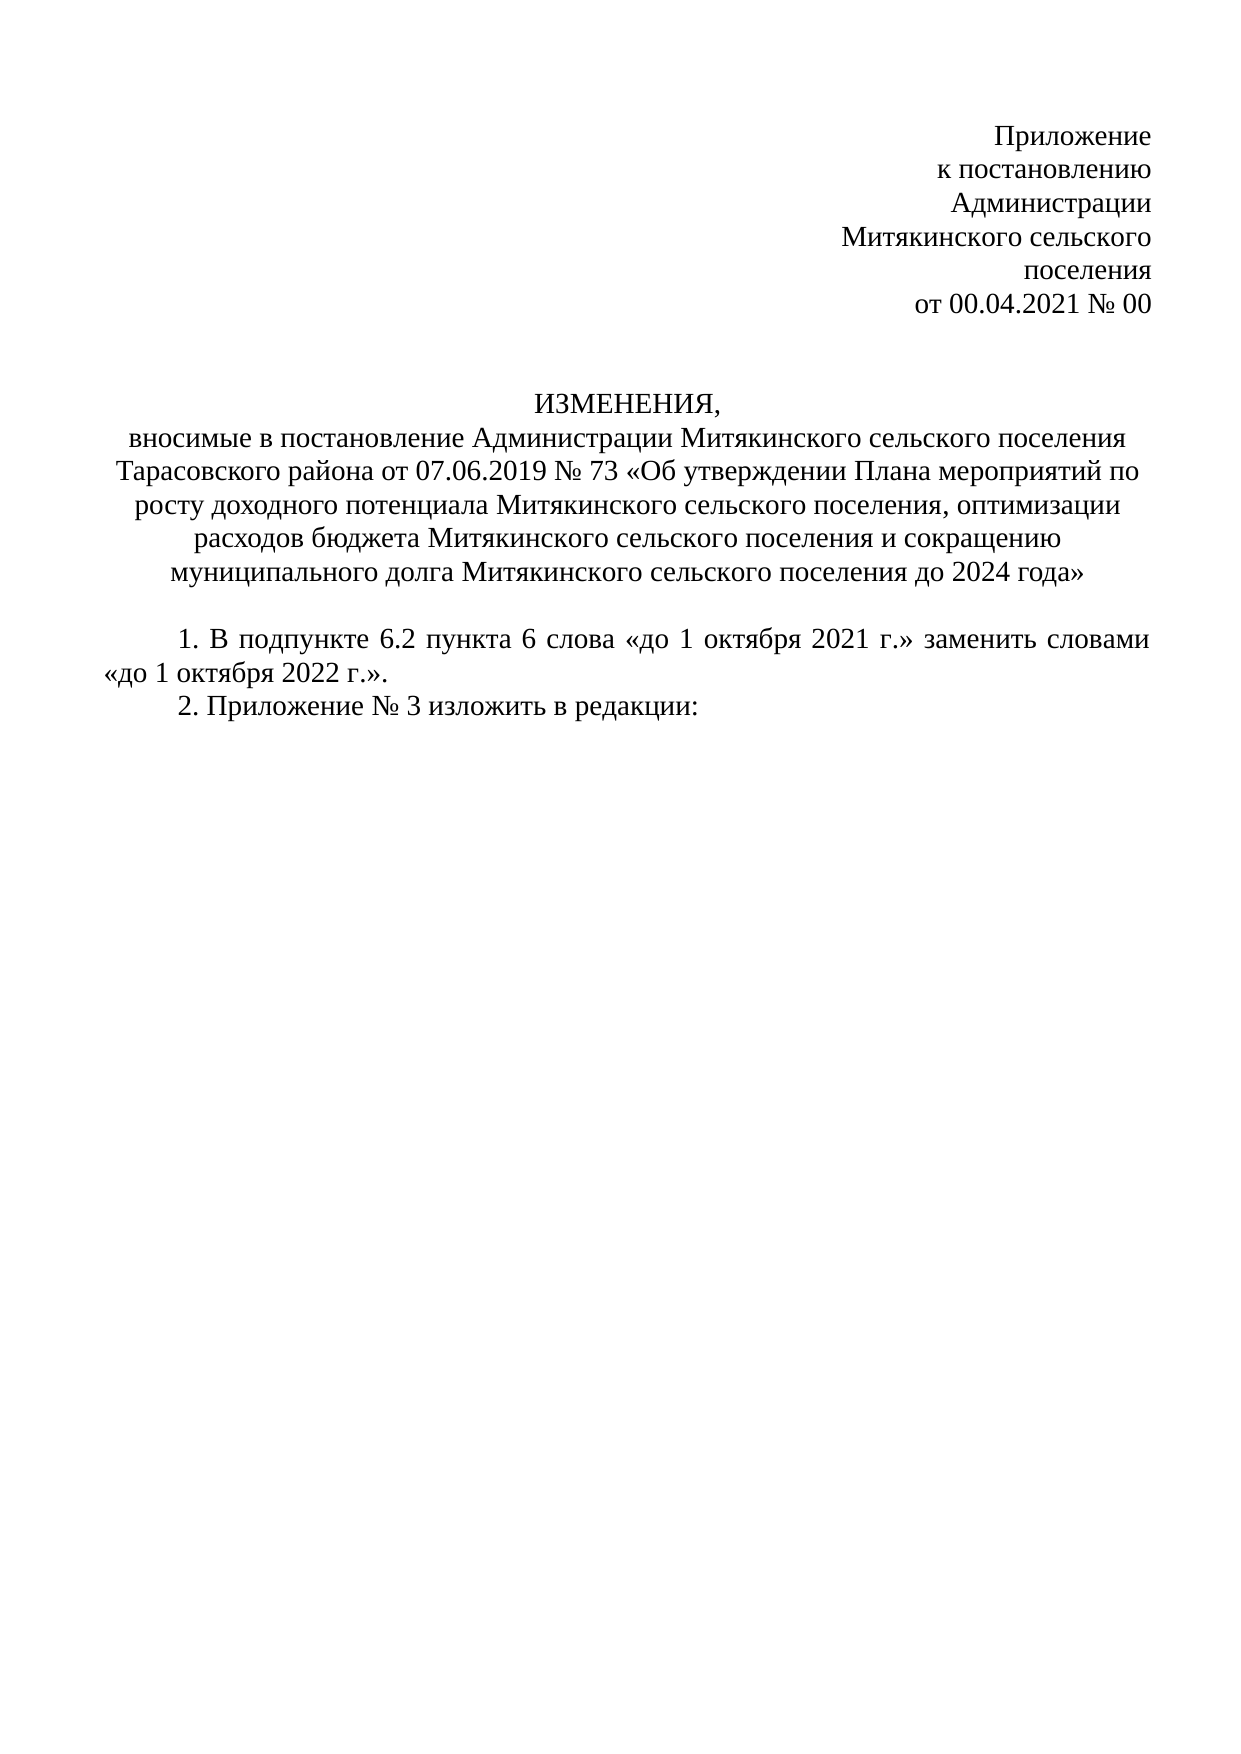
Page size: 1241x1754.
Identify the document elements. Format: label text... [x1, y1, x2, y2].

text Митякинского сельского поселения [753, 219, 1152, 286]
text 1. В подпункте 6.2 пункта 6 слова «до 1 октября 2021 г.» заменить словами «до 1 октября 2022 г.». [103, 621, 1152, 688]
text 2. Приложение № 3 изложить в редакции: [103, 688, 1152, 722]
text к постановлению [753, 152, 1152, 185]
text от 00.04.2021 № 00 [753, 286, 1152, 319]
text ИЗМЕНЕНИЯ, [103, 386, 1152, 420]
text вносимые в постановление Администрации Митякинского сельского поселения [103, 420, 1152, 453]
text Администрации [753, 185, 1152, 219]
text Приложение [753, 118, 1152, 152]
text Тарасовского района от 07.06.2019 № 73 «Об утверждении Плана мероприятий по росту доходного потенциала Митякинского сельского поселения, оптимизации расходов бюджета Митякинского сельского поселения и сокращению муниципального долга Митякинского сельского поселения до 2024 года» [103, 453, 1152, 588]
